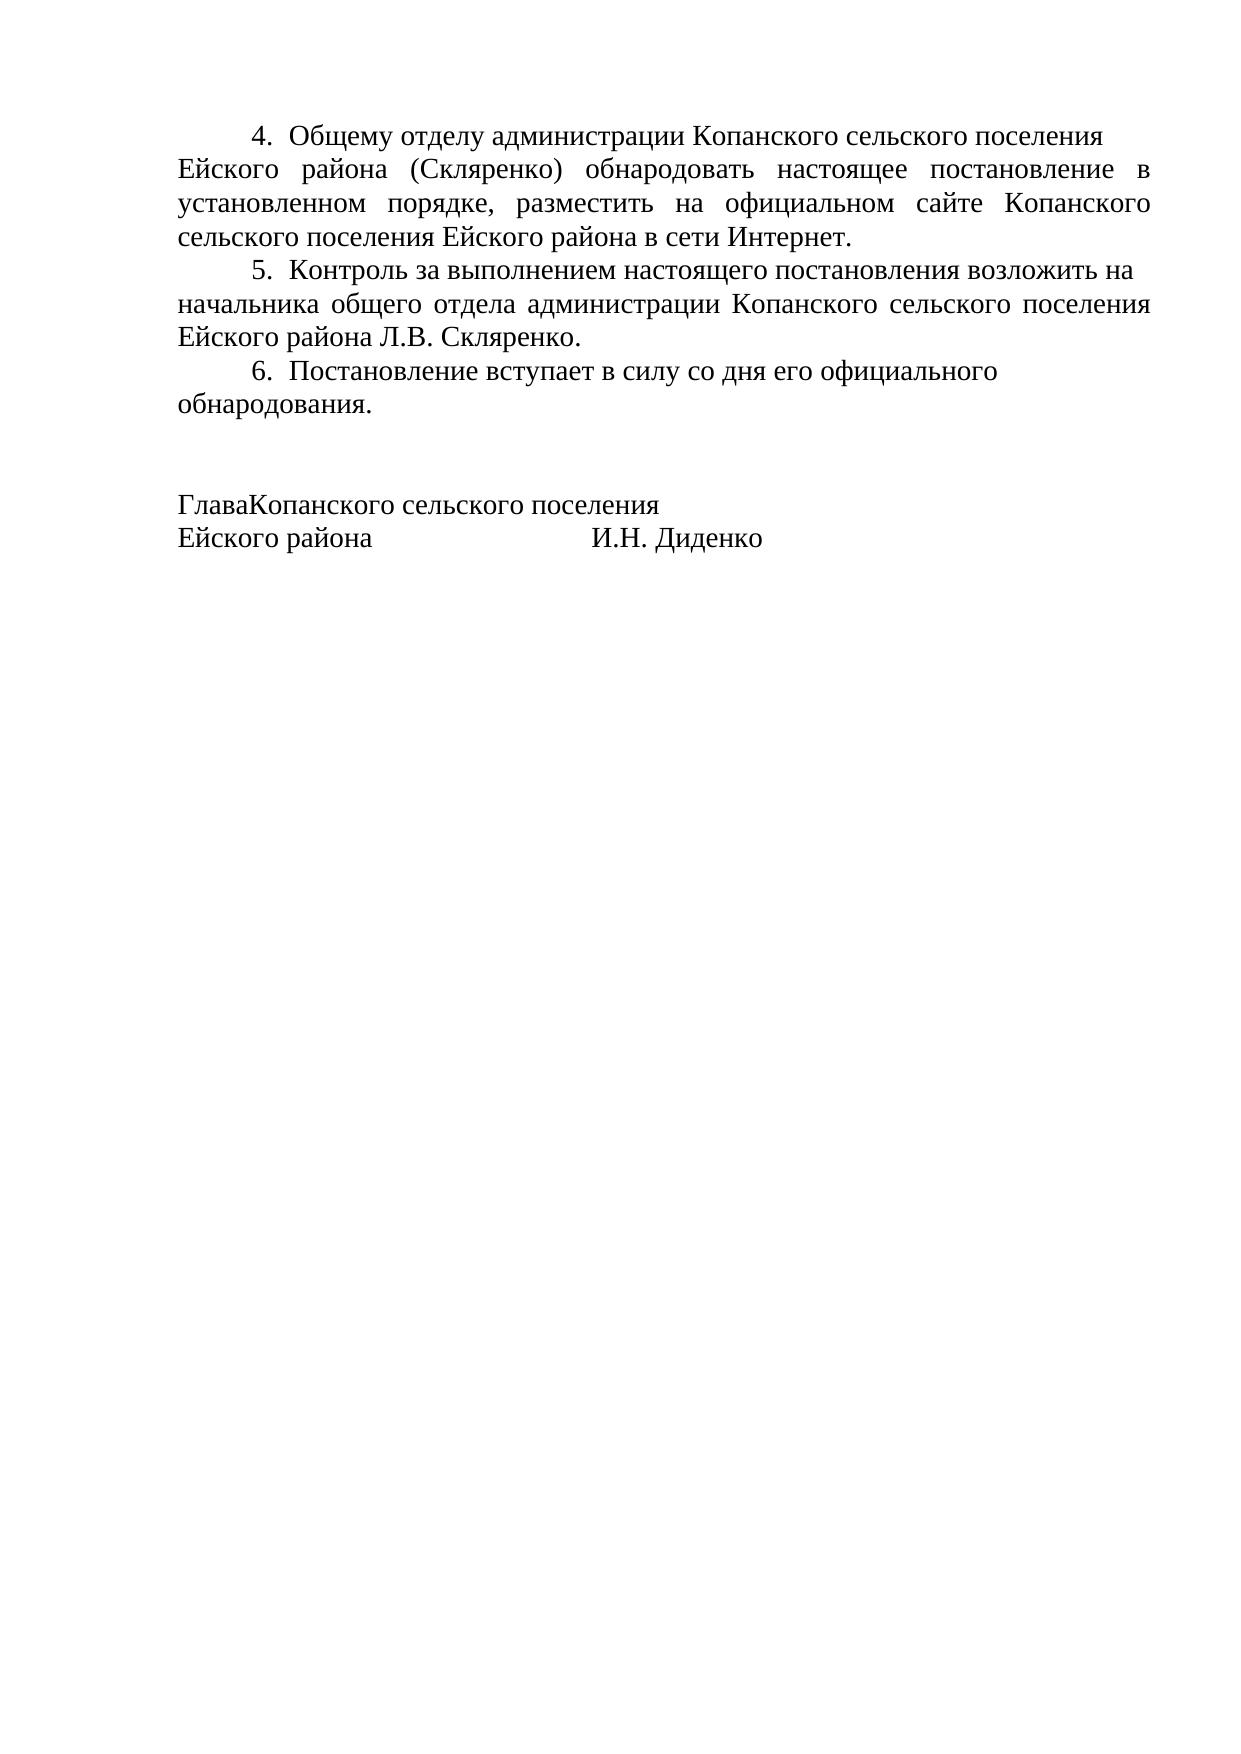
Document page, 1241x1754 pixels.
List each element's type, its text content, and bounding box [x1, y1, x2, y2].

list Постановление вступает в силу со дня его официального [251, 353, 1152, 386]
text ГлаваКопанского сельского поселения [177, 487, 1152, 521]
text начальника общего отдела администрации Копанского сельского поселения Ейского района Л.В. Скляренко. [177, 286, 1152, 353]
text обнародования. [177, 386, 1152, 420]
list Контроль за выполнением настоящего постановления возложить на [251, 252, 1152, 286]
list Общему отделу администрации Копанского сельского поселения [251, 118, 1152, 152]
text Ейского района (Скляренко) обнародовать настоящее постановление в установленном порядке, разместить на официальном сайте Копанского сельского поселения Ейского района в сети Интернет. [177, 152, 1152, 252]
text Ейского района И.Н. Диденко [177, 521, 1152, 554]
